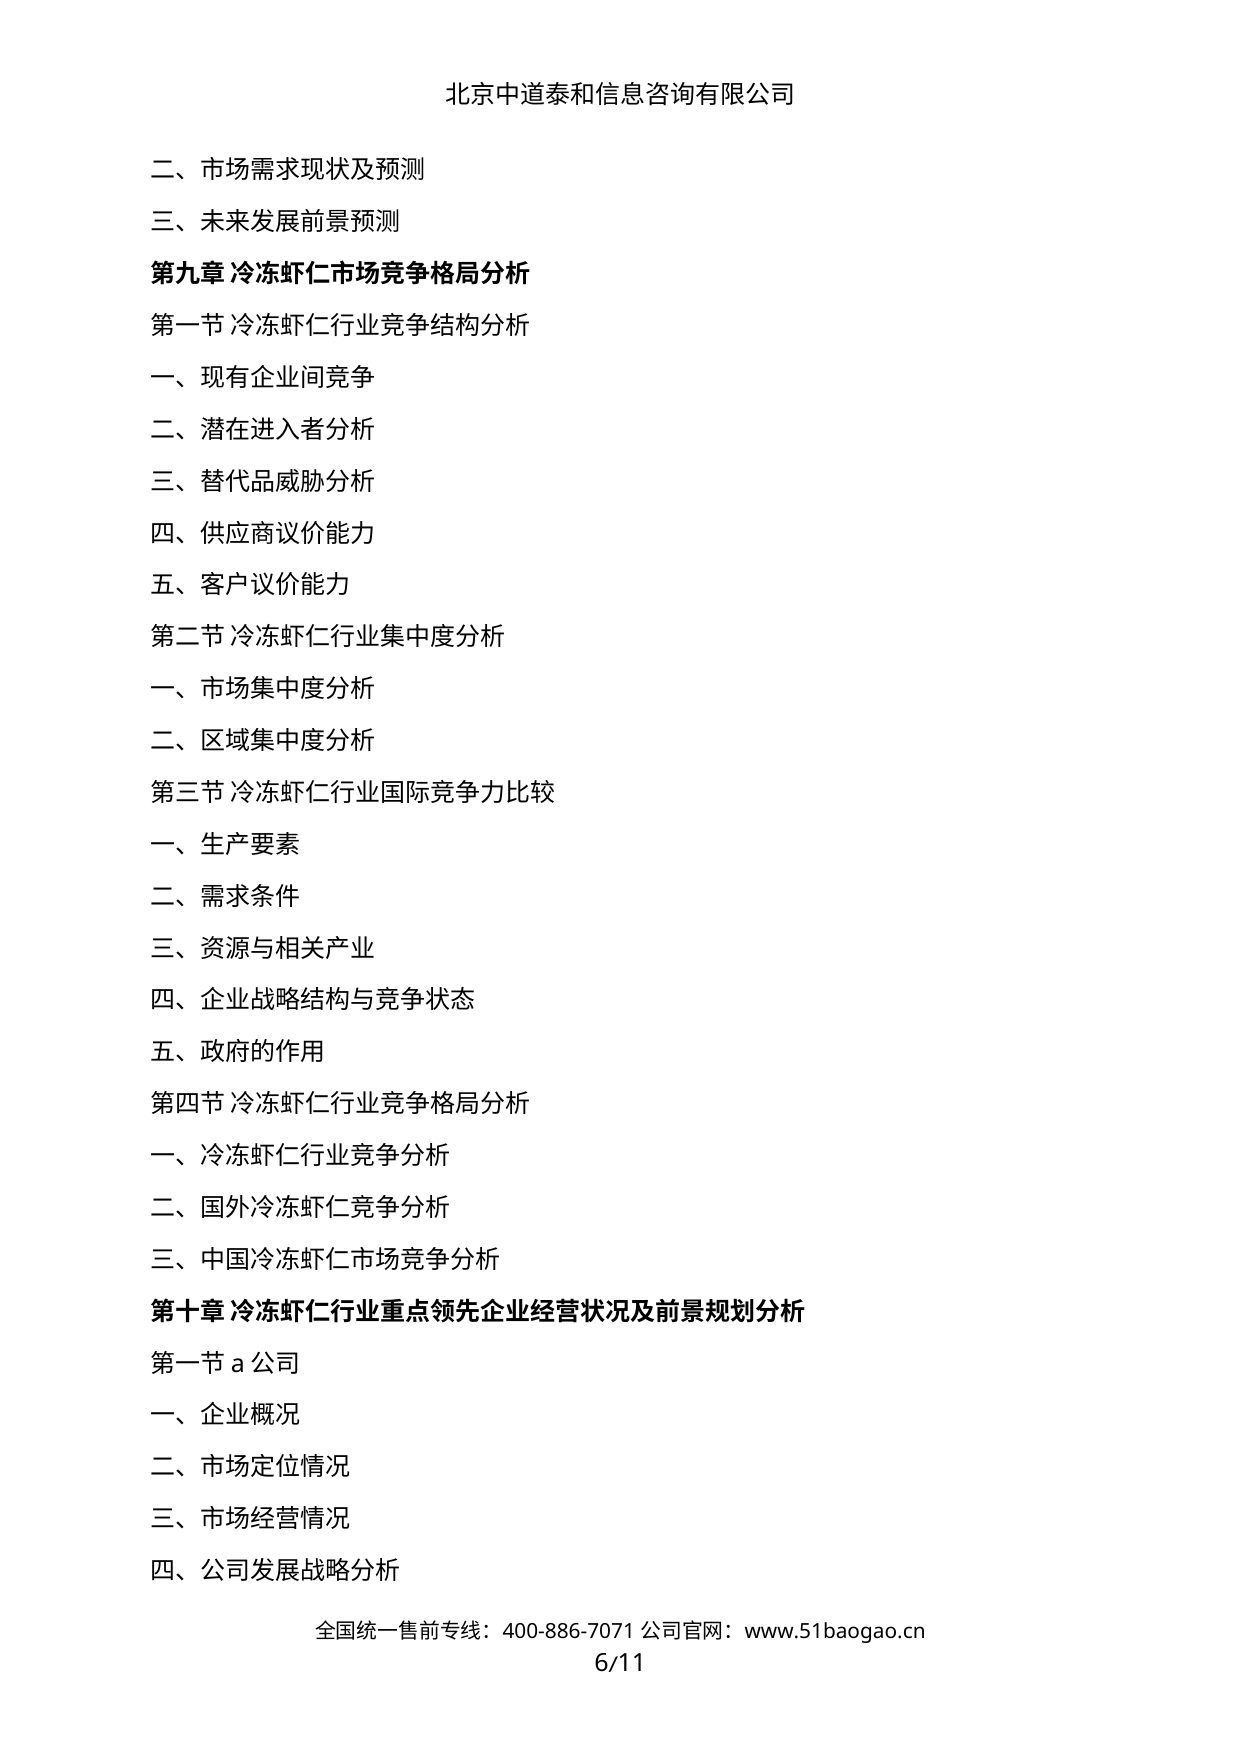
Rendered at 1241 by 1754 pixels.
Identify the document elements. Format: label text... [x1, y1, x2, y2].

text 四、企业战略结构与竞争状态 [150, 980, 1090, 1016]
text 三、替代品威胁分析 [150, 461, 1090, 497]
text 第二节 冷冻虾仁行业集中度分析 [150, 617, 1090, 653]
text 一、企业概况 [150, 1395, 1090, 1431]
text 一、生产要素 [150, 824, 1090, 861]
text 三、未来发展前景预测 [150, 202, 1090, 238]
text 第一节 冷冻虾仁行业竞争结构分析 [150, 306, 1090, 342]
text 二、区域集中度分析 [150, 721, 1090, 757]
text 四、公司发展战略分析 [150, 1551, 1090, 1587]
text 第九章 冷冻虾仁市场竞争格局分析 [150, 254, 1090, 290]
text 二、需求条件 [150, 876, 1090, 912]
text 第四节 冷冻虾仁行业竞争格局分析 [150, 1084, 1090, 1120]
text 三、中国冷冻虾仁市场竞争分析 [150, 1239, 1090, 1276]
text 一、市场集中度分析 [150, 669, 1090, 705]
text 一、冷冻虾仁行业竞争分析 [150, 1136, 1090, 1172]
text 二、潜在进入者分析 [150, 409, 1090, 446]
text 四、供应商议价能力 [150, 513, 1090, 549]
text 五、客户议价能力 [150, 565, 1090, 601]
text 第三节 冷冻虾仁行业国际竞争力比较 [150, 772, 1090, 809]
text 二、市场需求现状及预测 [150, 150, 1090, 186]
text 第十章 冷冻虾仁行业重点领先企业经营状况及前景规划分析 [150, 1291, 1090, 1327]
text 二、市场定位情况 [150, 1447, 1090, 1483]
text 二、国外冷冻虾仁竞争分析 [150, 1187, 1090, 1224]
text 一、现有企业间竞争 [150, 357, 1090, 394]
text 五、政府的作用 [150, 1032, 1090, 1068]
text 三、资源与相关产业 [150, 928, 1090, 964]
text 三、市场经营情况 [150, 1499, 1090, 1535]
text 第一节 a公司 [150, 1343, 1090, 1379]
